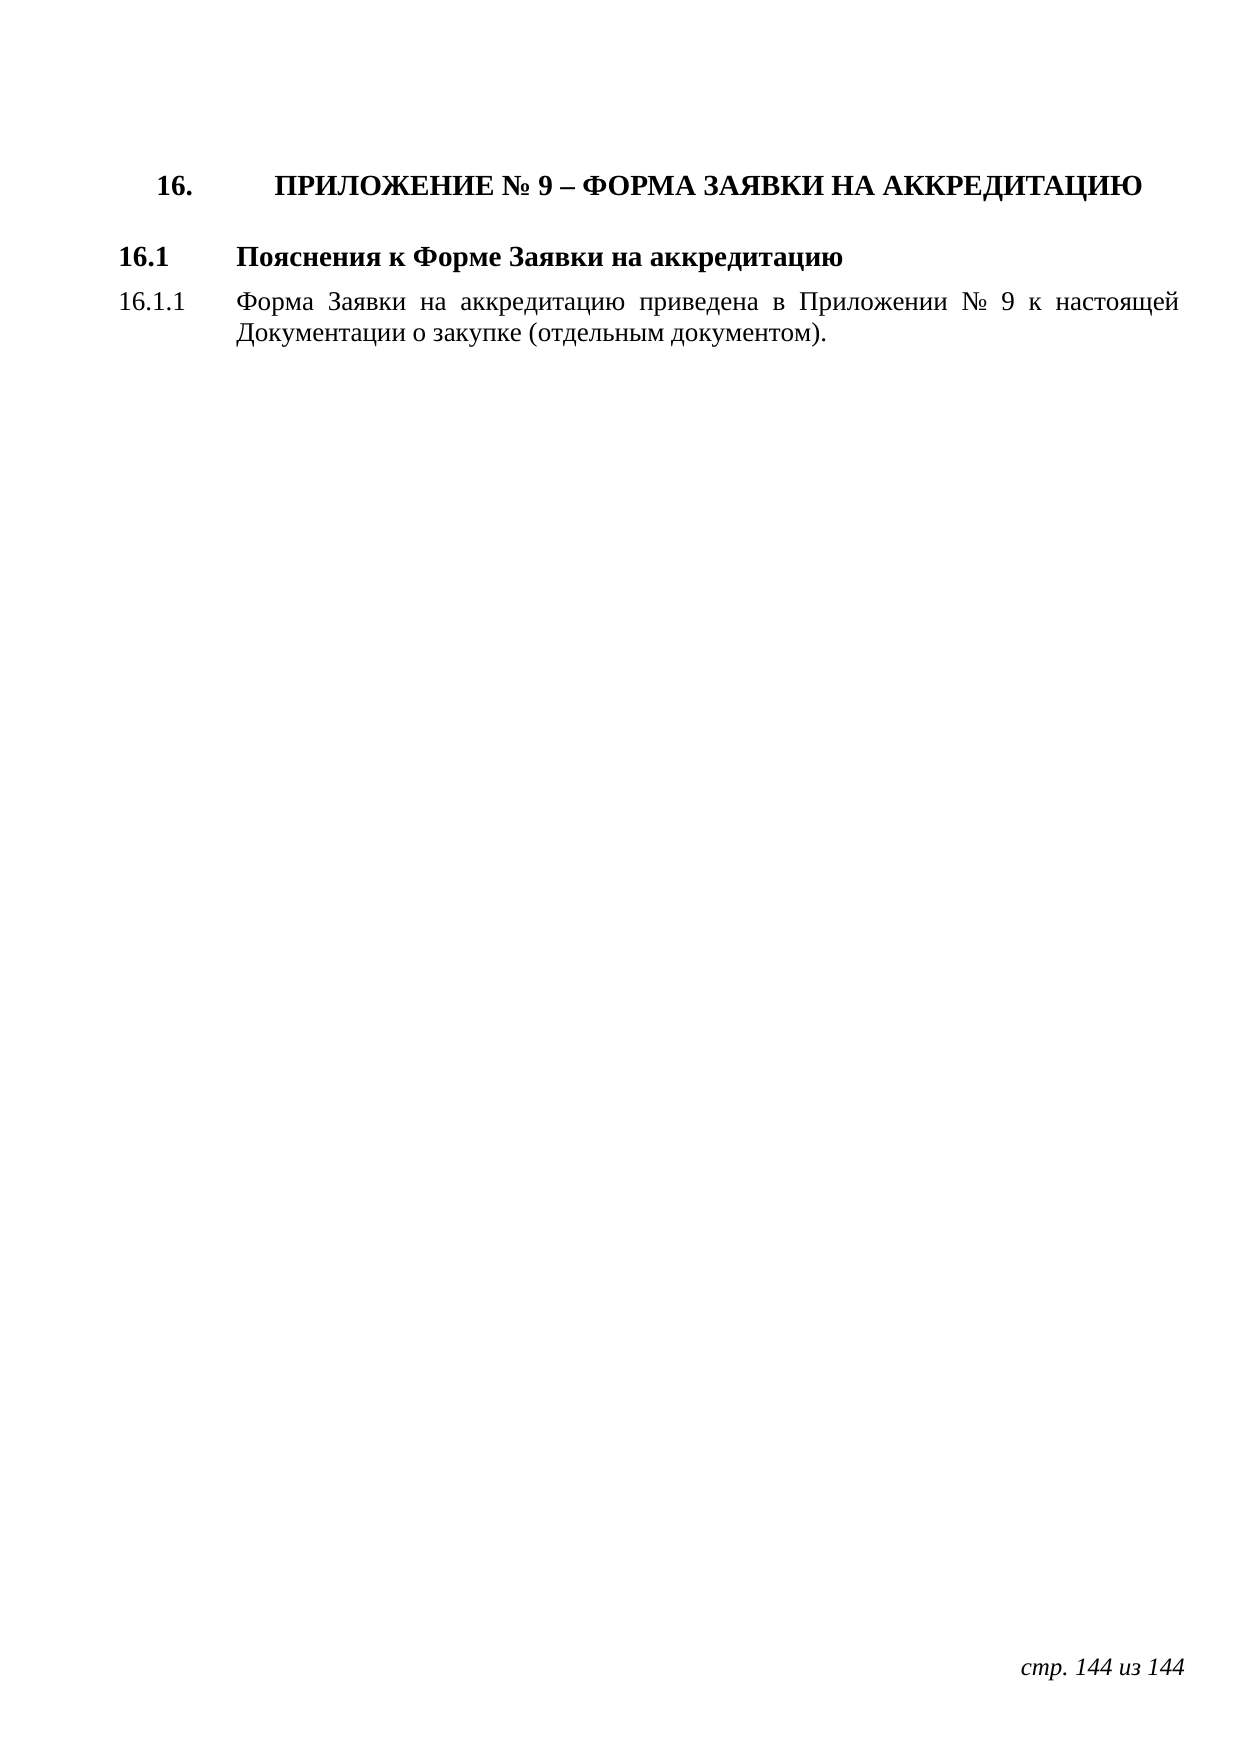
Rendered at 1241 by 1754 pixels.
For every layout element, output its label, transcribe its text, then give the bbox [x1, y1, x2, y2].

subtitle Пояснения к Форме Заявки на аккредитацию [118, 239, 1181, 273]
list Форма Заявки на аккредитацию приведена в Приложении № 9 к настоящей Документации о закупке (отдельным документом). [118, 285, 1181, 347]
subtitle ПРИЛОЖЕНИЕ № 9 – Форма Заявки на аккредитацию [118, 168, 1181, 202]
